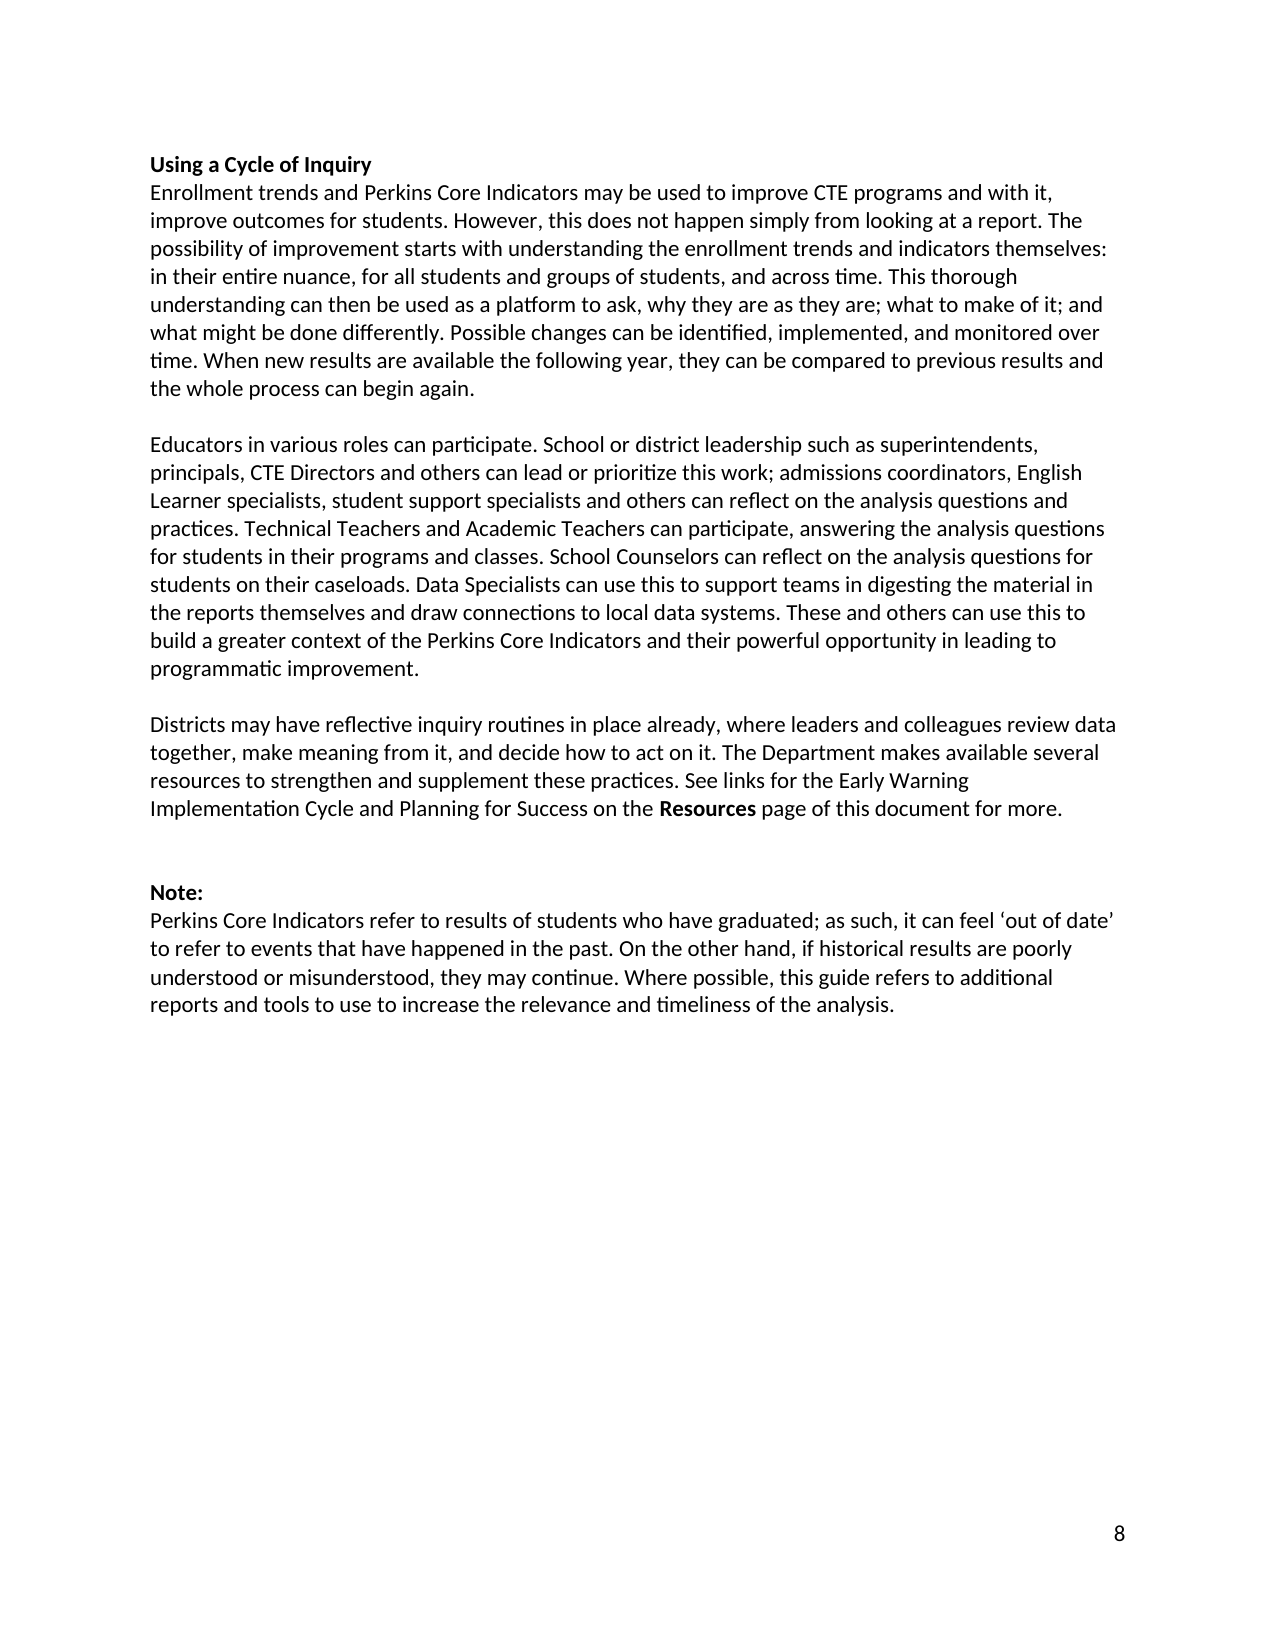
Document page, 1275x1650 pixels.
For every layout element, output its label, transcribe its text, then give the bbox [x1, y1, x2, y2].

text Using a Cycle of Inquiry [150, 150, 1125, 178]
text Perkins Core Indicators refer to results of students who have graduated; as such, it can feel ‘out of date’ to refer to events that have happened in the past. On the other hand, if historical results are poorly understood or misunderstood, they may continue. Where possible, this guide refers to additional reports and tools to use to increase the relevance and timeliness of the analysis. [150, 907, 1125, 1019]
text Note: [150, 878, 1125, 907]
text Districts may have reflective inquiry routines in place already, where leaders and colleagues review data together, make meaning from it, and decide how to act on it. The Department makes available several resources to strengthen and supplement these practices. See links for the Early Warning Implementation Cycle and Planning for Success on the Resources page of this document for more. [150, 710, 1125, 822]
text Enrollment trends and Perkins Core Indicators may be used to improve CTE programs and with it, improve outcomes for students. However, this does not happen simply from looking at a report. The possibility of improvement starts with understanding the enrollment trends and indicators themselves: in their entire nuance, for all students and groups of students, and across time. This thorough understanding can then be used as a platform to ask, why they are as they are; what to make of it; and what might be done differently. Possible changes can be identified, implemented, and monitored over time. When new results are available the following year, they can be compared to previous results and the whole process can begin again. [150, 178, 1125, 402]
text Educators in various roles can participate. School or district leadership such as superintendents, principals, CTE Directors and others can lead or prioritize this work; admissions coordinators, English Learner specialists, student support specialists and others can reflect on the analysis questions and practices. Technical Teachers and Academic Teachers can participate, answering the analysis questions for students in their programs and classes. School Counselors can reflect on the analysis questions for students on their caseloads. Data Specialists can use this to support teams in digesting the material in the reports themselves and draw connections to local data systems. These and others can use this to build a greater context of the Perkins Core Indicators and their powerful opportunity in leading to programmatic improvement. [150, 430, 1125, 682]
